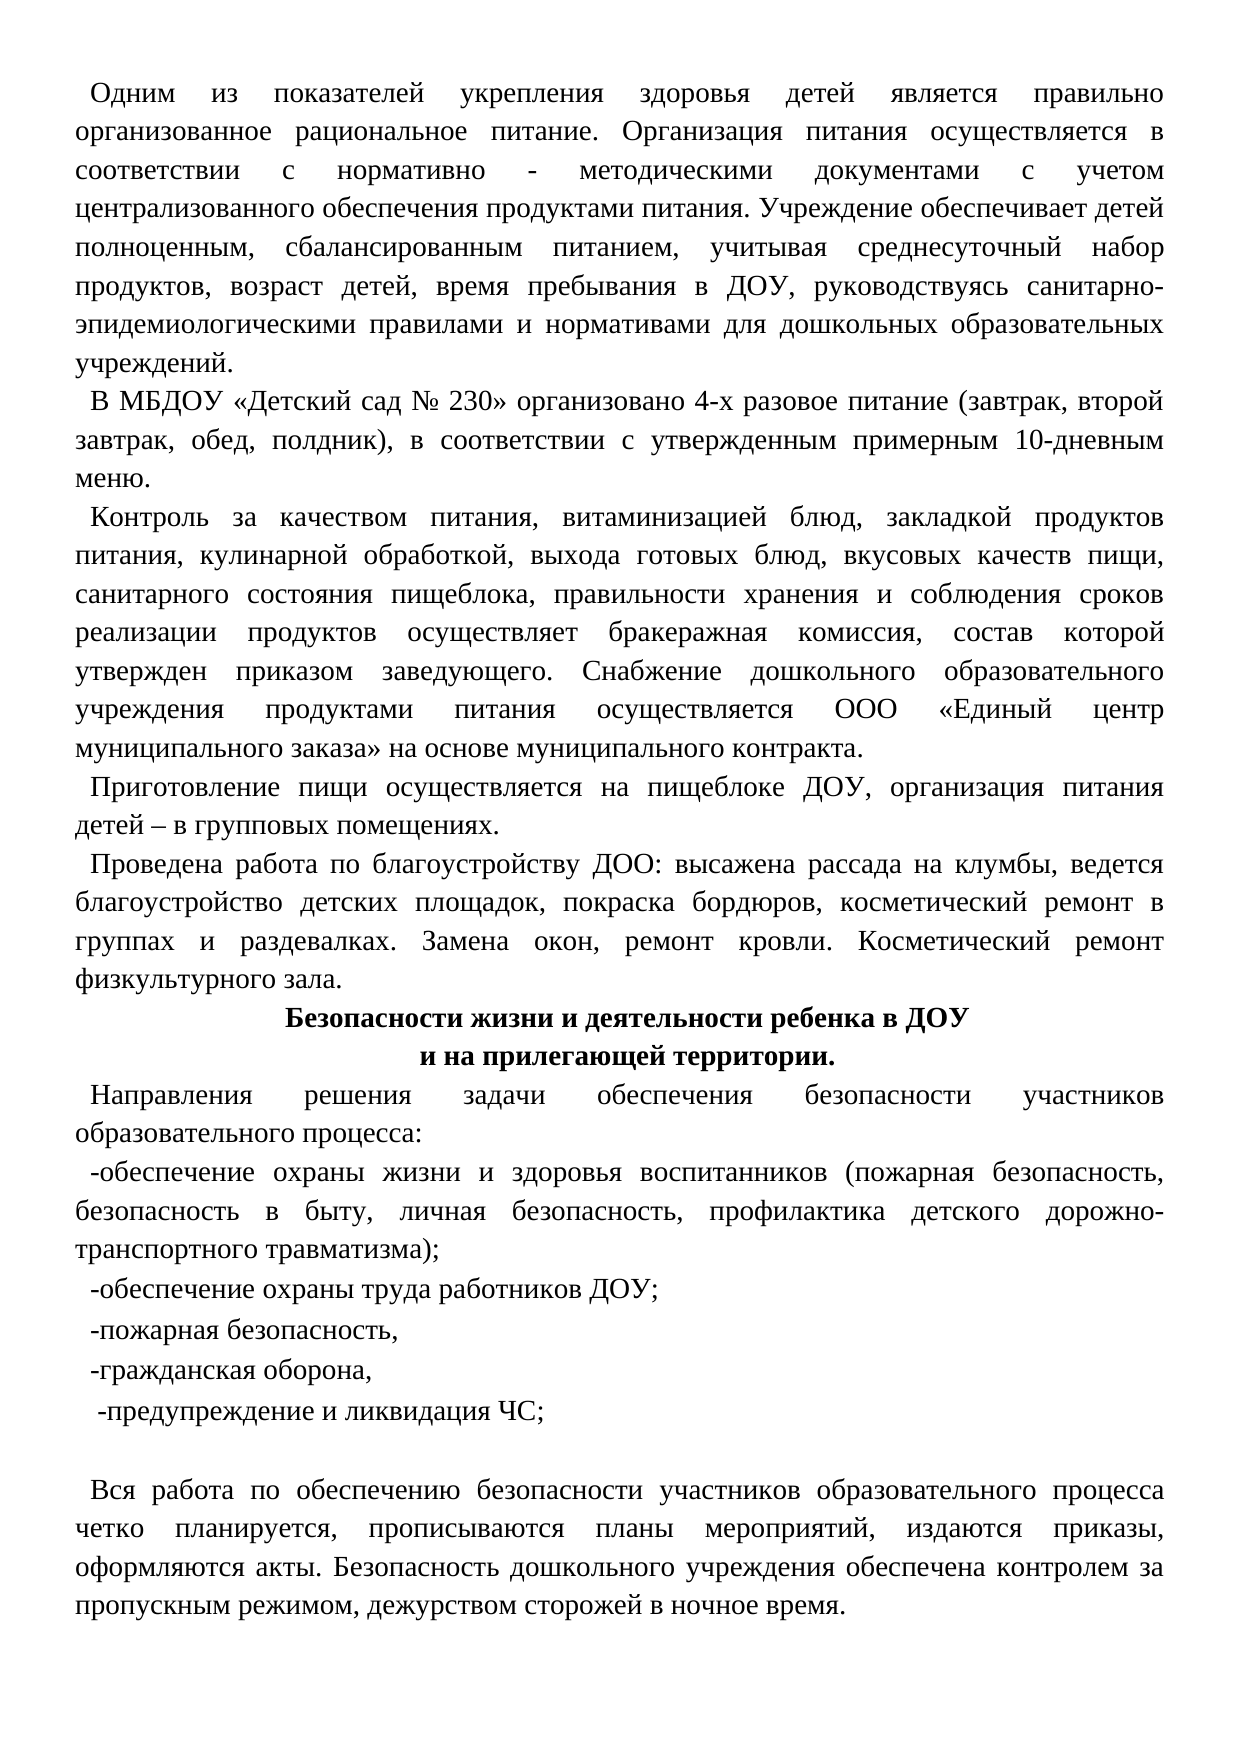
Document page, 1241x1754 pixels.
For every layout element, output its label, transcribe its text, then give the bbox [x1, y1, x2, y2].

text Приготовление пищи осуществляется на пищеблоке ДОУ, организация питания детей – в групповых помещениях. [75, 769, 1165, 841]
text -предупреждение и ликвидация ЧС; [75, 1393, 1165, 1426]
text В МБДОУ «Детский сад № 230» организовано 4-х разовое питание (завтрак, второй завтрак, обед, полдник), в соответствии с утвержденным примерным 10-дневным меню. [75, 383, 1165, 494]
text Вся работа по обеспечению безопасности участников образовательного процесса четко планируется, прописываются планы мероприятий, издаются приказы, оформляются акты. Безопасность дошкольного учреждения обеспечена контролем за пропускным режимом, дежурством сторожей в ночное время. [75, 1472, 1165, 1621]
text Одним из показателей укрепления здоровья детей является правильно организованное рациональное питание. Организация питания осуществляется в соответствии с нормативно - методическими документами с учетом централизованного обеспечения продуктами питания. Учреждение обеспечивает детей полноценным, сбалансированным питанием, учитывая среднесуточный набор продуктов, возраст детей, время пребывания в ДОУ, руководствуясь санитарно-эпидемиологическими правилами и нормативами для дошкольных образовательных учреждений. [75, 75, 1165, 378]
text Контроль за качеством питания, витаминизацией блюд, закладкой продуктов питания, кулинарной обработкой, выхода готовых блюд, вкусовых качеств пищи, санитарного состояния пищеблока, правильности хранения и соблюдения сроков реализации продуктов осуществляет бракеражная комиссия, состав которой утвержден приказом заведующего. Снабжение дошкольного образовательного учреждения продуктами питания осуществляется ООО «Единый центр муниципального заказа» на основе муниципального контракта. [75, 499, 1165, 764]
text Безопасности жизни и деятельности ребенка в ДОУ [75, 1000, 1165, 1033]
text -гражданская оборона, [75, 1352, 1165, 1386]
text -обеспечение охраны труда работников ДОУ; [75, 1272, 1165, 1305]
text Направления решения задачи обеспечения безопасности участников образовательного процесса: [75, 1077, 1165, 1149]
text Проведена работа по благоустройству ДОО: высажена рассада на клумбы, ведется благоустройство детских площадок, покраска бордюров, косметический ремонт в группах и раздевалках. Замена окон, ремонт кровли. Косметический ремонт физкультурного зала. [75, 846, 1165, 995]
text -обеспечение охраны жизни и здоровья воспитанников (пожарная безопасность, безопасность в быту, личная безопасность, профилактика детского дорожно-транспортного травматизма); [75, 1154, 1165, 1265]
text -пожарная безопасность, [75, 1312, 1165, 1346]
text и на прилегающей территории. [75, 1038, 1165, 1072]
